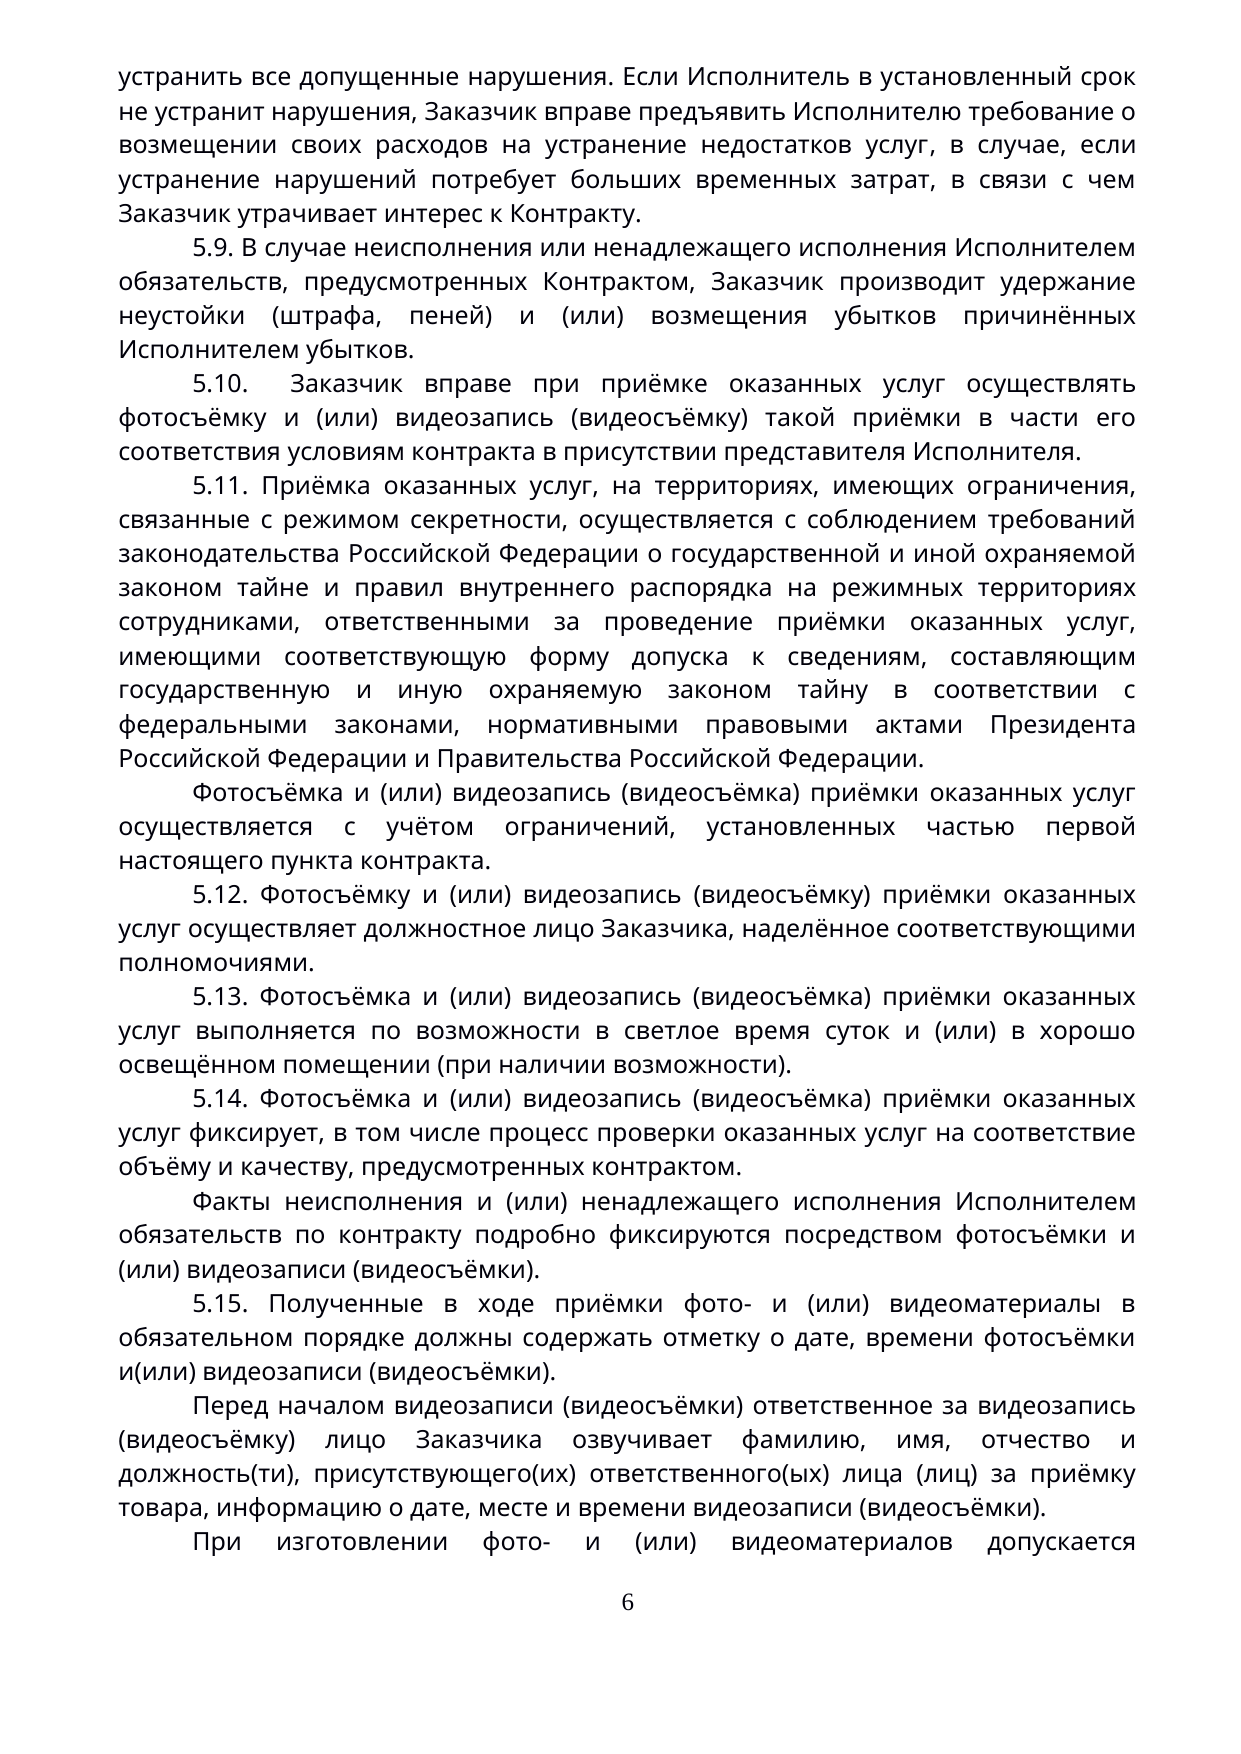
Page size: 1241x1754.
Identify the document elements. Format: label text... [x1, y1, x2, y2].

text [118, 59, 1137, 229]
text 5.12. Фотосъёмку и (или) видеозапись (видеосъёмку) приёмки оказанных услуг осуществляет должностное лицо Заказчика, наделённое соответствующими полномочиями. [118, 877, 1137, 979]
text Перед началом видеозаписи (видеосъёмки) ответственное за видеозапись (видеосъёмку) лицо Заказчика озвучивает фамилию, имя, отчество и должность(ти), присутствующего(их) ответственного(ых) лица (лиц) за приёмку товара, информацию о дате, месте и времени видеозаписи (видеосъёмки). [118, 1387, 1137, 1524]
text 5.13. Фотосъёмка и (или) видеозапись (видеосъёмка) приёмки оказанных услуг выполняется по возможности в светлое время суток и (или) в хорошо освещённом помещении (при наличии возможности). [118, 979, 1137, 1081]
text Факты неисполнения и (или) ненадлежащего исполнения Исполнителем обязательств по контракту подробно фиксируются посредством фотосъёмки и (или) видеозаписи (видеосъёмки). [118, 1183, 1137, 1285]
text 5.14. Фотосъёмка и (или) видеозапись (видеосъёмка) приёмки оказанных услуг фиксирует, в том числе процесс проверки оказанных услуг на соответствие объёму и качеству, предусмотренных контрактом. [118, 1081, 1137, 1183]
text 5.11. Приёмка оказанных услуг, на территориях, имеющих ограничения, связанные с режимом секретности, осуществляется с соблюдением требований законодательства Российской Федерации о государственной и иной охраняемой законом тайне и правил внутреннего распорядка на режимных территориях сотрудниками, ответственными за проведение приёмки оказанных услуг, имеющими соответствующую форму допуска к сведениям, составляющим государственную и иную охраняемую законом тайну в соответствии с федеральными законами, нормативными правовыми актами Президента Российской Федерации и Правительства Российской Федерации. [118, 468, 1137, 774]
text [118, 1524, 1137, 1558]
text 5.10. Заказчик вправе при приёмке оказанных услуг осуществлять фотосъёмку и (или) видеозапись (видеосъёмку) такой приёмки в части его соответствия условиям контракта в присутствии представителя Исполнителя. [118, 366, 1137, 468]
text 5.9. В случае неисполнения или ненадлежащего исполнения Исполнителем обязательств, предусмотренных Контрактом, Заказчик производит удержание неустойки (штрафа, пеней) и (или) возмещения убытков причинённых Исполнителем убытков. [118, 229, 1137, 366]
text Фотосъёмка и (или) видеозапись (видеосъёмка) приёмки оказанных услуг осуществляется с учётом ограничений, установленных частью первой настоящего пункта контракта. [118, 774, 1137, 877]
text 5.15. Полученные в ходе приёмки фото- и (или) видеоматериалы в обязательном порядке должны содержать отметку о дате, времени фотосъёмки и(или) видеозаписи (видеосъёмки). [118, 1285, 1137, 1387]
